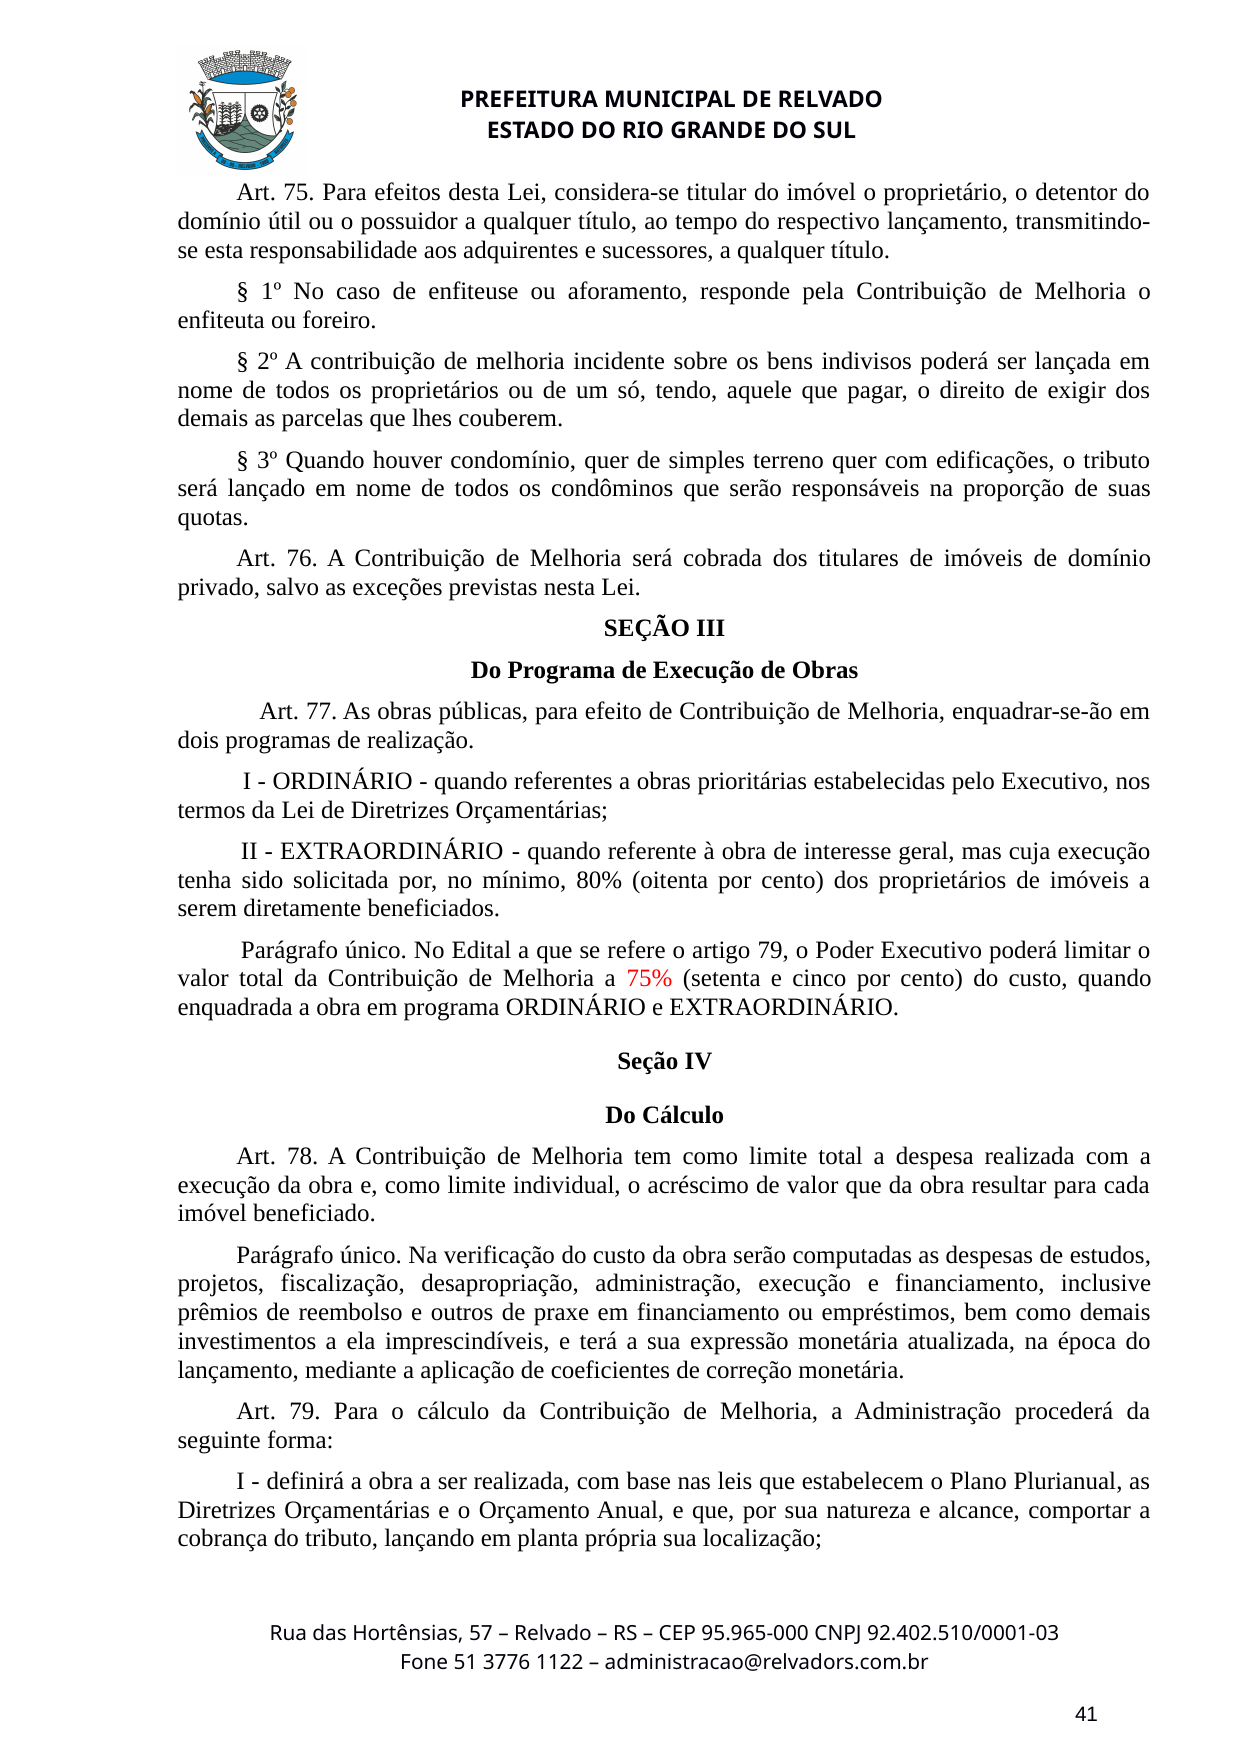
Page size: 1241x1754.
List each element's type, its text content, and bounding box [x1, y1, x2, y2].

text § 3º Quando houver condomínio, quer de simples terreno quer com edificações, o tributo será lançado em nome de todos os condôminos que serão responsáveis na proporção de suas quotas. [177, 445, 1152, 531]
subtitle Seção IV [177, 1046, 1152, 1075]
text Art. 77. As obras públicas, para efeito de Contribuição de Melhoria, enquadrar-se-ão em dois programas de realização. [177, 696, 1152, 753]
text Art. 78. A Contribuição de Melhoria tem como limite total a despesa realizada com a execução da obra e, como limite individual, o acréscimo de valor que da obra resultar para cada imóvel beneficiado. [177, 1141, 1152, 1227]
text Art. 76. A Contribuição de Melhoria será cobrada dos titulares de imóveis de domínio privado, salvo as exceções previstas nesta Lei. [177, 543, 1152, 601]
picture [177, 44, 309, 176]
text I - definirá a obra a ser realizada, com base nas leis que estabelecem o Plano Plurianual, as Diretrizes Orçamentárias e o Orçamento Anual, e que, por sua natureza e alcance, comportar a cobrança do tributo, lançando em planta própria sua localização; [177, 1466, 1152, 1552]
text SEÇÃO III [177, 613, 1152, 642]
text § 2º A contribuição de melhoria incidente sobre os bens indivisos poderá ser lançada em nome de todos os proprietários ou de um só, tendo, aquele que pagar, o direito de exigir dos demais as parcelas que lhes couberem. [177, 346, 1152, 432]
text Art. 79. Para o cálculo da Contribuição de Melhoria, a Administração procederá da seguinte forma: [177, 1396, 1152, 1453]
text II - EXTRAORDINÁRIO - quando referente à obra de interesse geral, mas cuja execução tenha sido solicitada por, no mínimo, 80% (oitenta por cento) dos proprietários de imóveis a serem diretamente beneficiados. [177, 836, 1152, 922]
text Parágrafo único. Na verificação do custo da obra serão computadas as despesas de estudos, projetos, fiscalização, desapropriação, administração, execução e financiamento, inclusive prêmios de reembolso e outros de praxe em financiamento ou empréstimos, bem como demais investimentos a ela imprescindíveis, e terá a sua expressão monetária atualizada, na época do lançamento, mediante a aplicação de coeficientes de correção monetária. [177, 1240, 1152, 1383]
text Do Programa de Execução de Obras [177, 655, 1152, 683]
text Art. 75. Para efeitos desta Lei, considera-se titular do imóvel o proprietário, o detentor do domínio útil ou o possuidor a qualquer título, ao tempo do respectivo lançamento, transmitindo-se esta responsabilidade aos adquirentes e sucessores, a qualquer título. [177, 177, 1152, 263]
text § 1º No caso de enfiteuse ou aforamento, responde pela Contribuição de Melhoria o enfiteuta ou foreiro. [177, 276, 1152, 333]
text Parágrafo único. No Edital a que se refere o artigo 79, o Poder Executivo poderá limitar o valor total da Contribuição de Melhoria a 75% (setenta e cinco por cento) do custo, quando enquadrada a obra em programa ORDINÁRIO e EXTRAORDINÁRIO. [177, 935, 1152, 1021]
text I - ORDINÁRIO - quando referentes a obras prioritárias estabelecidas pelo Executivo, nos termos da Lei de Diretrizes Orçamentárias; [177, 766, 1152, 823]
subtitle Do Cálculo [177, 1100, 1152, 1128]
